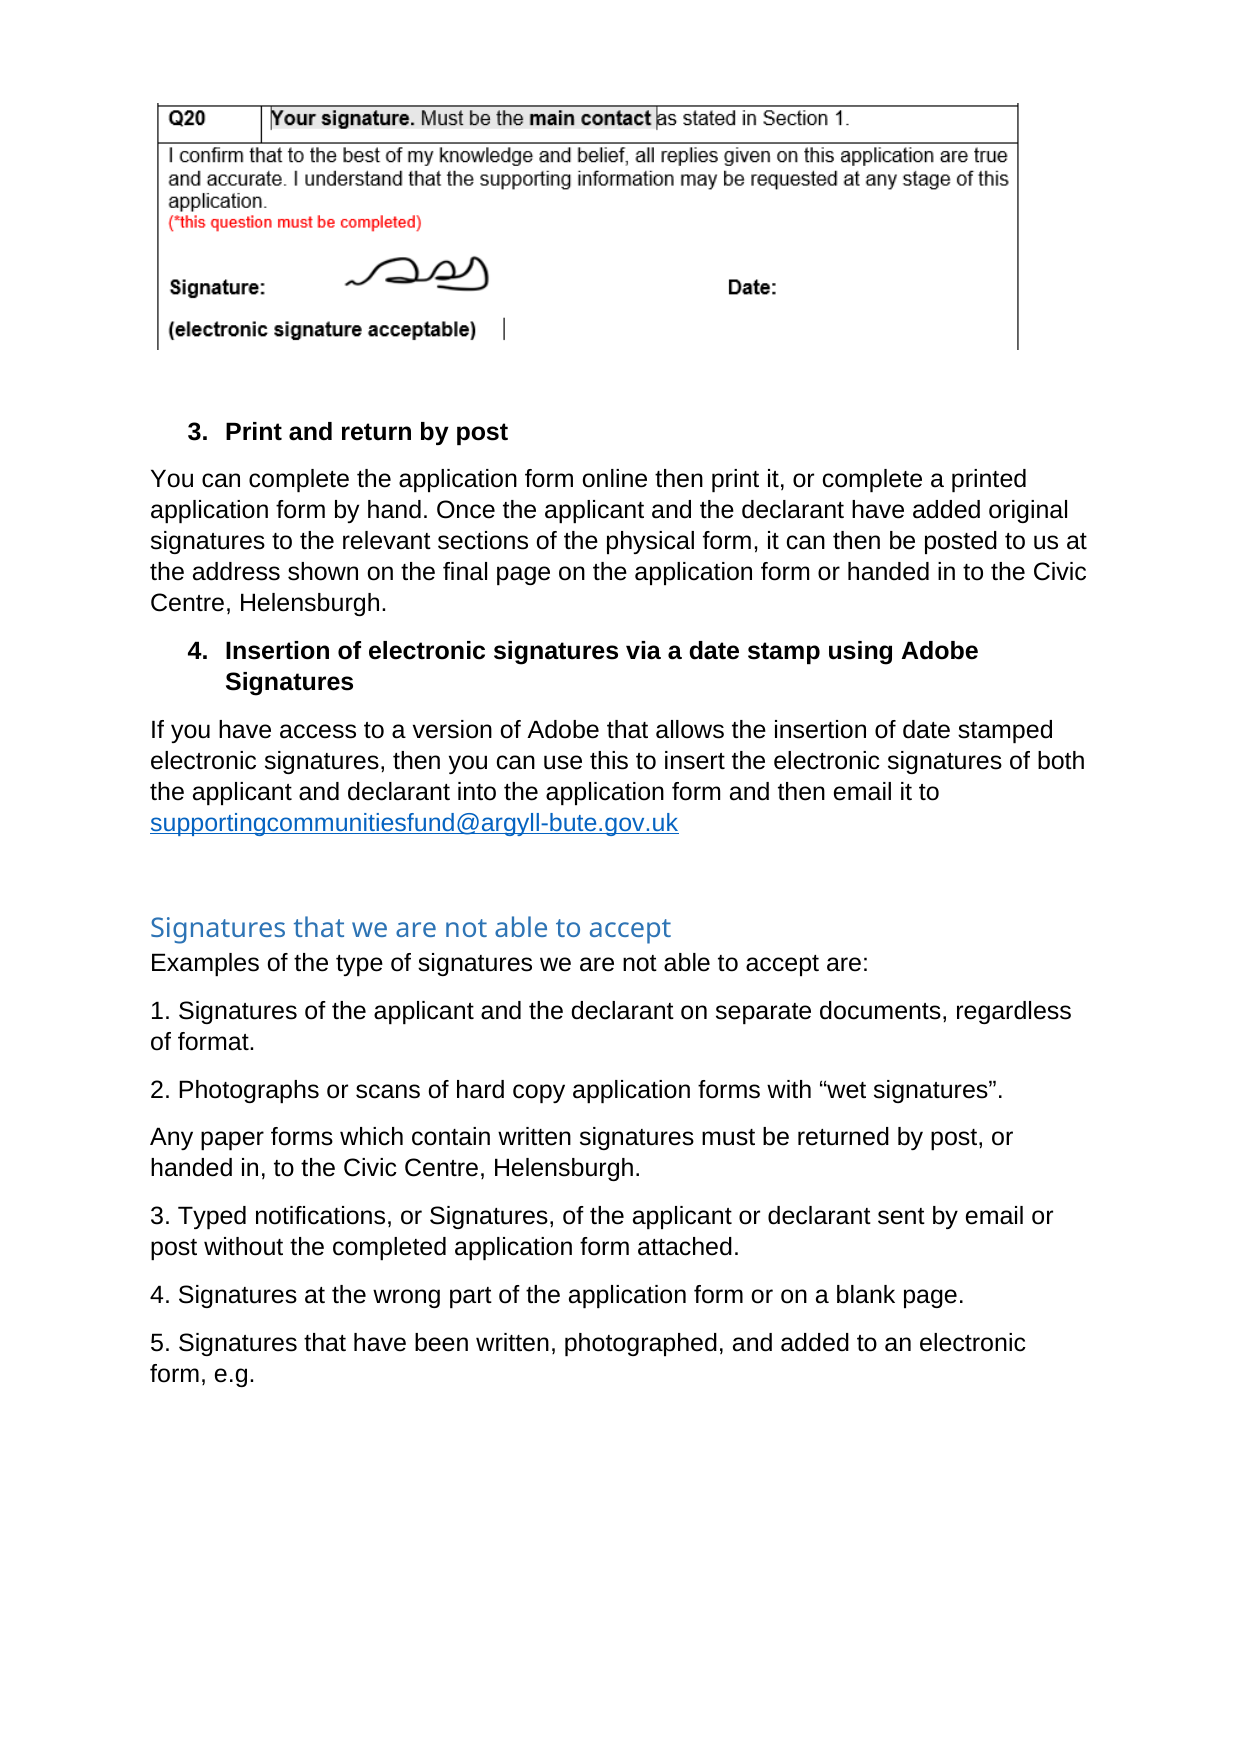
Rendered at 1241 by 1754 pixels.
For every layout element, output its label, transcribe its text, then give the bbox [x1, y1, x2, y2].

text If you have access to a version of Adobe that allows the insertion of date stamped electronic signatures, then you can use this to insert the electronic signatures of both the applicant and declarant into the application form and then email it to supportingcommunitiesfund@argyll-bute.gov.uk [150, 715, 1090, 837]
text Any paper forms which contain written signatures must be returned by post, or handed in, to the Civic Centre, Helensburgh. [150, 1122, 1090, 1182]
text 5. Signatures that have been written, photographed, and added to an electronic form, e.g. [150, 1328, 1090, 1387]
subtitle Signatures that we are not able to accept [150, 908, 1090, 945]
picture [150, 103, 1047, 350]
text 4. Signatures at the wrong part of the application form or on a blank page. [150, 1280, 1090, 1309]
text 2. Photographs or scans of hard copy application forms with “wet signatures”. [150, 1075, 1090, 1103]
list Print and return by post [187, 416, 1090, 445]
text 1. Signatures of the applicant and the declarant on separate documents, regardless of format. [150, 996, 1090, 1056]
text Examples of the type of signatures we are not able to accept are: [150, 948, 1090, 977]
text You can complete the application form online then print it, or complete a printed application form by hand. Once the applicant and the declarant have added original signatures to the relevant sections of the physical form, it can then be posted to us at the address shown on the final page on the application form or handed in to the Civic Centre, Helensburgh. [150, 464, 1090, 617]
list Insertion of electronic signatures via a date stamp using Adobe Signatures [187, 636, 1090, 696]
text 3. Typed notifications, or Signatures, of the applicant or declarant sent by email or post without the completed application form attached. [150, 1201, 1090, 1261]
